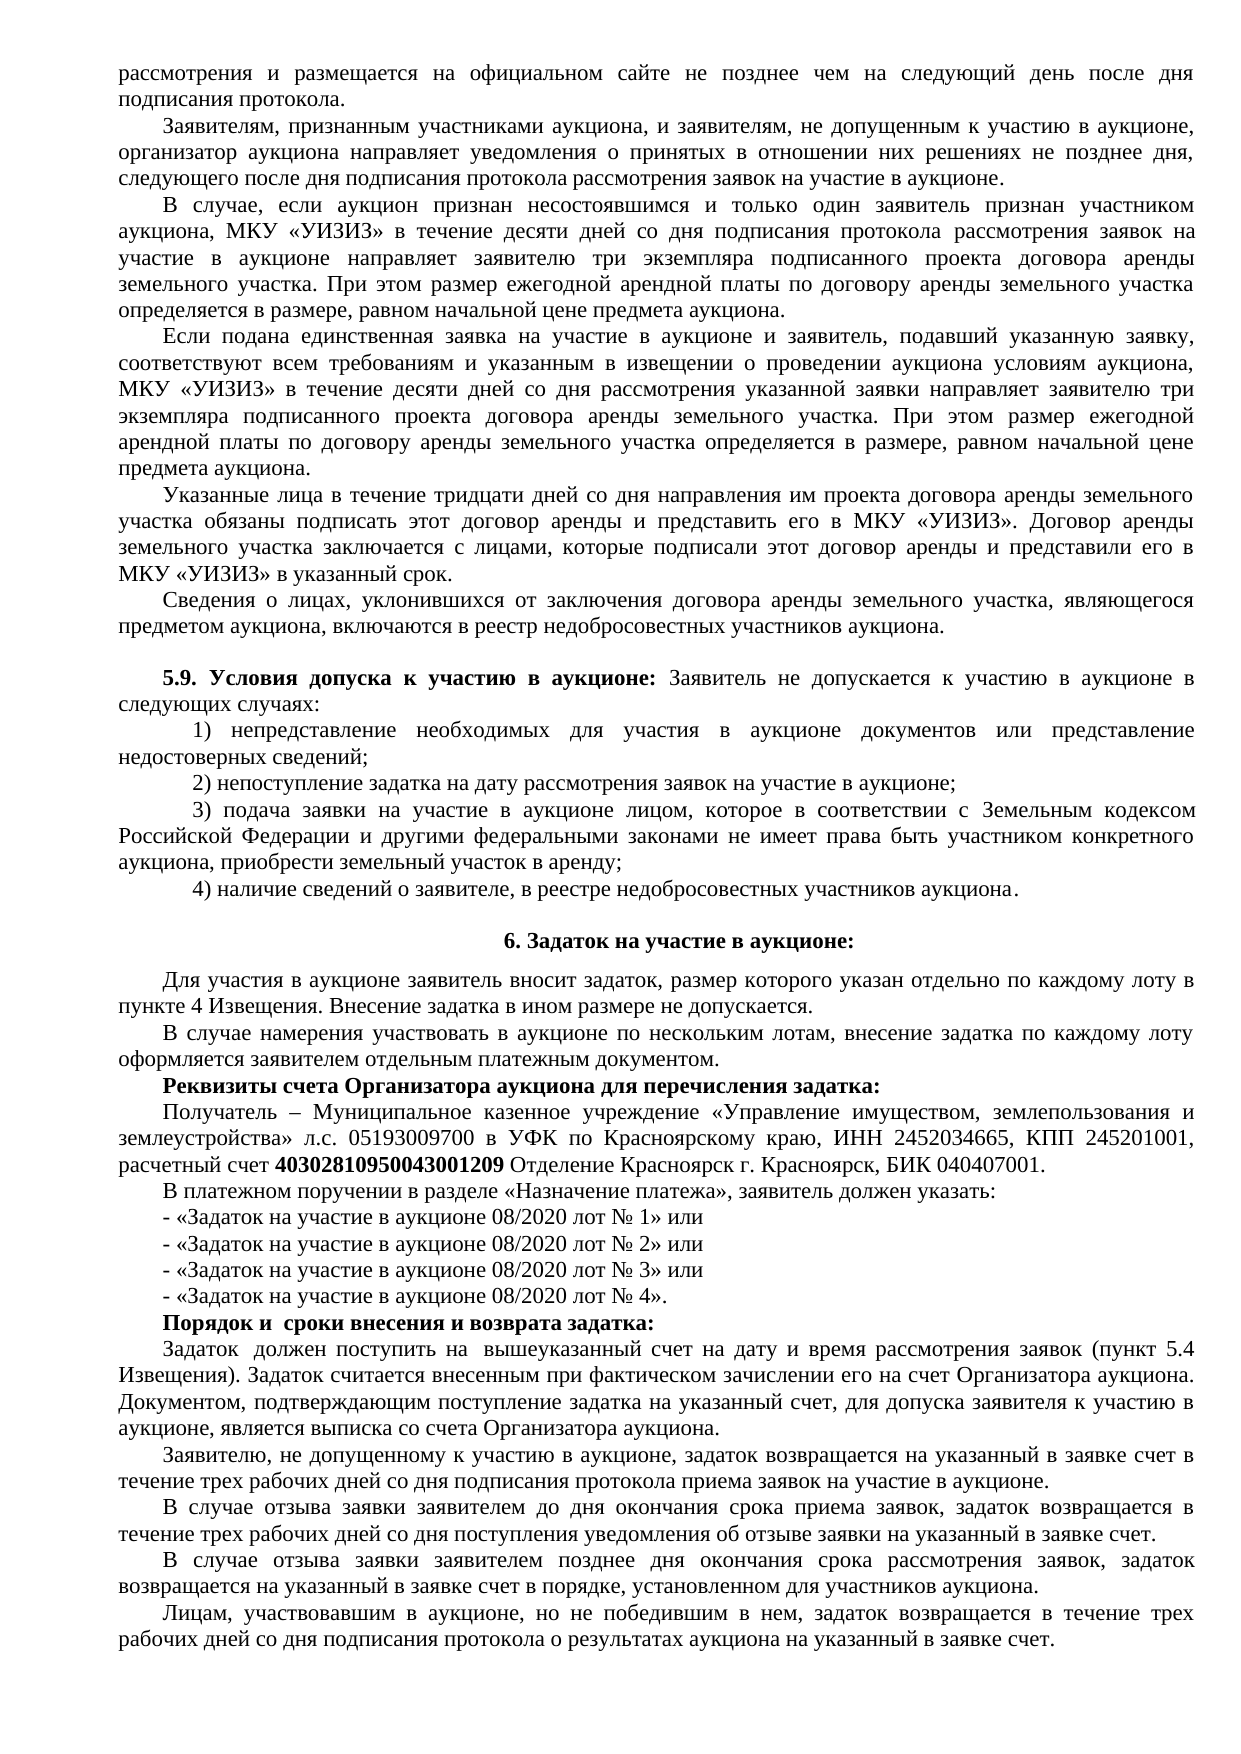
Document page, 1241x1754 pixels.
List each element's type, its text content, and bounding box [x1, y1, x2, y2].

text 5.9. Условия допуска к участию в аукционе: Заявитель не допускается к участию в аукционе в следующих случаях: [118, 664, 1196, 717]
text 2) непоступление задатка на дату рассмотрения заявок на участие в аукционе; [118, 769, 1196, 796]
text В платежном поручении в разделе «Назначение платежа», заявитель должен указать: [118, 1177, 1196, 1203]
text 6. Задаток на участие в аукционе: [118, 927, 1196, 954]
text Указанные лица в течение тридцати дней со дня направления им проекта договора аренды земельного участка обязаны подписать этот договор аренды и представить его в МКУ «УИЗИЗ». Договор аренды земельного участка заключается с лицами, которые подписали этот договор аренды и представили его в МКУ «УИЗИЗ» в указанный срок. [118, 481, 1196, 586]
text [118, 59, 1196, 112]
text Если подана единственная заявка на участие в аукционе и заявитель, подавший указанную заявку, соответствуют всем требованиям и указанным в извещении о проведении аукциона условиям аукциона, МКУ «УИЗИЗ» в течение десяти дней со дня рассмотрения указанной заявки направляет заявителю три экземпляра подписанного проекта договора аренды земельного участка. При этом размер ежегодной арендной платы по договору аренды земельного участка определяется в размере, равном начальной цене предмета аукциона. [118, 323, 1196, 481]
text Порядок и сроки внесения и возврата задатка: [118, 1309, 1196, 1335]
text 1) непредставление необходимых для участия в аукционе документов или представление недостоверных сведений; [118, 717, 1196, 769]
text В случае намерения участвовать в аукционе по нескольким лотам, внесение задатка по каждому лоту оформляется заявителем отдельным платежным документом. [118, 1019, 1196, 1072]
text Сведения о лицах, уклонившихся от заключения договора аренды земельного участка, являющегося предметом аукциона, включаются в реестр недобросовестных участников аукциона. [118, 586, 1196, 639]
text - «Задаток на участие в аукционе 08/2020 лот № 1» или [118, 1203, 1196, 1230]
text - «Задаток на участие в аукционе 08/2020 лот № 2» или [118, 1230, 1196, 1256]
text - «Задаток на участие в аукционе 08/2020 лот № 4». [118, 1282, 1196, 1309]
text В случае отзыва заявки заявителем позднее дня окончания срока рассмотрения заявок, задаток возвращается на указанный в заявке счет в порядке, установленном для участников аукциона. [118, 1546, 1196, 1599]
text Заявителям, признанным участниками аукциона, и заявителям, не допущенным к участию в аукционе, организатор аукциона направляет уведомления о принятых в отношении них решениях не позднее дня, следующего после дня подписания протокола рассмотрения заявок на участие в аукционе. [118, 112, 1196, 191]
text 3) подача заявки на участие в аукционе лицом, которое в соответствии с Земельным кодексом Российской Федерации и другими федеральными законами не имеет права быть участником конкретного аукциона, приобрести земельный участок в аренду; [118, 796, 1196, 875]
text В случае, если аукцион признан несостоявшимся и только один заявитель признан участником аукциона, МКУ «УИЗИЗ» в течение десяти дней со дня подписания протокола рассмотрения заявок на участие в аукционе направляет заявителю три экземпляра подписанного проекта договора аренды земельного участка. При этом размер ежегодной арендной платы по договору аренды земельного участка определяется в размере, равном начальной цене предмета аукциона. [118, 191, 1196, 323]
text Для участия в аукционе заявитель вносит задаток, размер которого указан отдельно по каждому лоту в пункте 4 Извещения. Внесение задатка в ином размере не допускается. [118, 966, 1196, 1019]
text Лицам, участвовавшим в аукционе, но не победившим в нем, задаток возвращается в течение трех рабочих дней со дня подписания протокола о результатах аукциона на указанный в заявке счет. [118, 1599, 1196, 1651]
text Задаток должен поступить на вышеуказанный счет на дату и время рассмотрения заявок (пункт 5.4 Извещения). Задаток считается внесенным при фактическом зачислении его на счет Организатора аукциона. Документом, подтверждающим поступление задатка на указанный счет, для допуска заявителя к участию в аукционе, является выписка со счета Организатора аукциона. [118, 1335, 1196, 1441]
text Реквизиты счета Организатора аукциона для перечисления задатка: [118, 1072, 1196, 1098]
text Получатель – Муниципальное казенное учреждение «Управление имуществом, землепользования и землеустройства» л.с. 05193009700 в УФК по Красноярскому краю, ИНН 2452034665, КПП 245201001, расчетный счет 40302810950043001209 Отделение Красноярск г. Красноярск, БИК 040407001. [118, 1098, 1196, 1177]
text Заявителю, не допущенному к участию в аукционе, задаток возвращается на указанный в заявке счет в течение трех рабочих дней со дня подписания протокола приема заявок на участие в аукционе. [118, 1441, 1196, 1493]
text 4) наличие сведений о заявителе, в реестре недобросовестных участников аукциона. [118, 875, 1196, 901]
text - «Задаток на участие в аукционе 08/2020 лот № 3» или [118, 1256, 1196, 1282]
text В случае отзыва заявки заявителем до дня окончания срока приема заявок, задаток возвращается в течение трех рабочих дней со дня поступления уведомления об отзыве заявки на указанный в заявке счет. [118, 1493, 1196, 1546]
